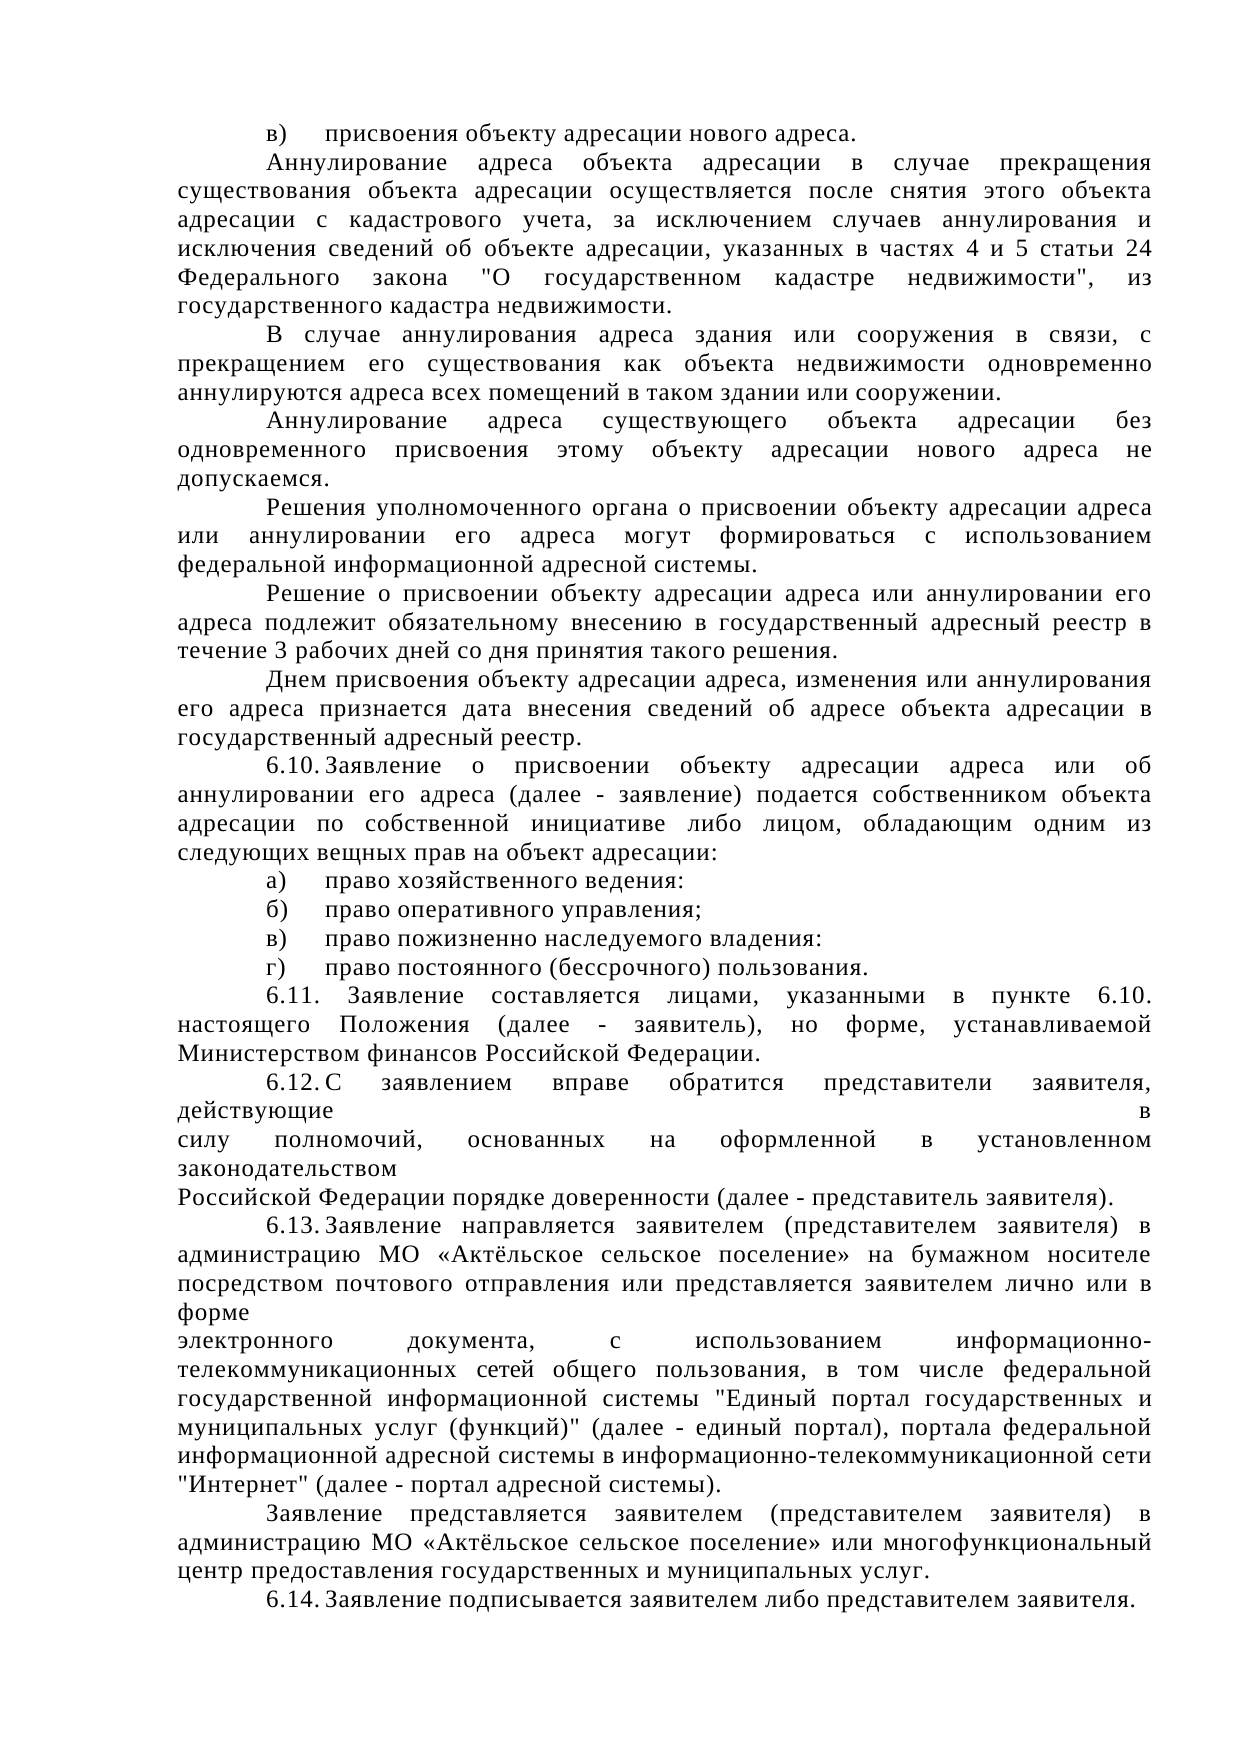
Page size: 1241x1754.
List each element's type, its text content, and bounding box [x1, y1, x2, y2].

text 6.10. Заявление о присвоении объекту адресации адреса или об аннулировании его адреса (далее - заявление) подается собственником объекта адресации по собственной инициативе либо лицом, обладающим одним из следующих вещных прав на объект адресации: [177, 751, 1152, 866]
text Аннулирование адреса объекта адресации в случае прекращения существования объекта адресации осуществляется после снятия этого объекта адресации с кадастрового учета, за исключением случаев аннулирования и исключения сведений об объекте адресации, указанных в частях 4 и 5 статьи 24 Федерального закона "О государственном кадастре недвижимости", из государственного кадастра недвижимости. [177, 147, 1152, 319]
text Решения уполномоченного органа о присвоении объекту адресации адреса или аннулировании его адреса могут формироваться с использованием федеральной информационной адресной системы. [177, 492, 1152, 578]
text Аннулирование адреса существующего объекта адресации без одновременного присвоения этому объекту адресации нового адреса не допускаемся. [177, 406, 1152, 492]
text В случае аннулирования адреса здания или сооружения в связи, с прекращением его существования как объекта недвижимости одновременно аннулируются адреса всех помещений в таком здании или сооружении. [177, 319, 1152, 406]
text б) право оперативного управления; [177, 894, 1152, 923]
text а) право хозяйственного ведения: [177, 866, 1152, 894]
text Решение о присвоении объекту адресации адреса или аннулировании его адреса подлежит обязательному внесению в государственный адресный реестр в течение 3 рабочих дней со дня принятия такого решения. [177, 578, 1152, 664]
text 6.11. Заявление составляется лицами, указанными в пункте 6.10. настоящего Положения (далее - заявитель), но форме, устанавливаемой Министерством финансов Российской Федерации. [177, 981, 1152, 1067]
text 6.13. Заявление направляется заявителем (представителем заявителя) в администрацию МО «Актёльское сельское поселение» на бумажном носителе посредством почтового отправления или представляется заявителем лично или в форме электронного документа, с использованием информационно-телекоммуникационных сетей общего пользования, в том числе федеральной государственной информационной системы "Единый портал государственных и муниципальных услуг (функций)" (далее - единый портал), портала федеральной информационной адресной системы в информационно-телекоммуникационной сети "Интернет" (далее - портал адресной системы). [177, 1211, 1152, 1498]
text 6.12. С заявлением вправе обратится представители заявителя, действующие в силу полномочий, основанных на оформленной в установленном законодательством Российской Федерации порядке доверенности (далее - представитель заявителя). [177, 1067, 1152, 1211]
text 6.14. Заявление подписывается заявителем либо представителем заявителя. [177, 1584, 1152, 1613]
text Заявление представляется заявителем (представителем заявителя) в администрацию МО «Актёльское сельское поселение» или многофункциональный центр предоставления государственных и муниципальных услуг. [177, 1498, 1152, 1584]
text в) право пожизненно наследуемого владения: [177, 923, 1152, 952]
text Днем присвоения объекту адресации адреса, изменения или аннулирования его адреса признается дата внесения сведений об адресе объекта адресации в государственный адресный реестр. [177, 664, 1152, 751]
text в) присвоения объекту адресации нового адреса. [177, 118, 1152, 147]
text г) право постоянного (бессрочного) пользования. [177, 952, 1152, 981]
